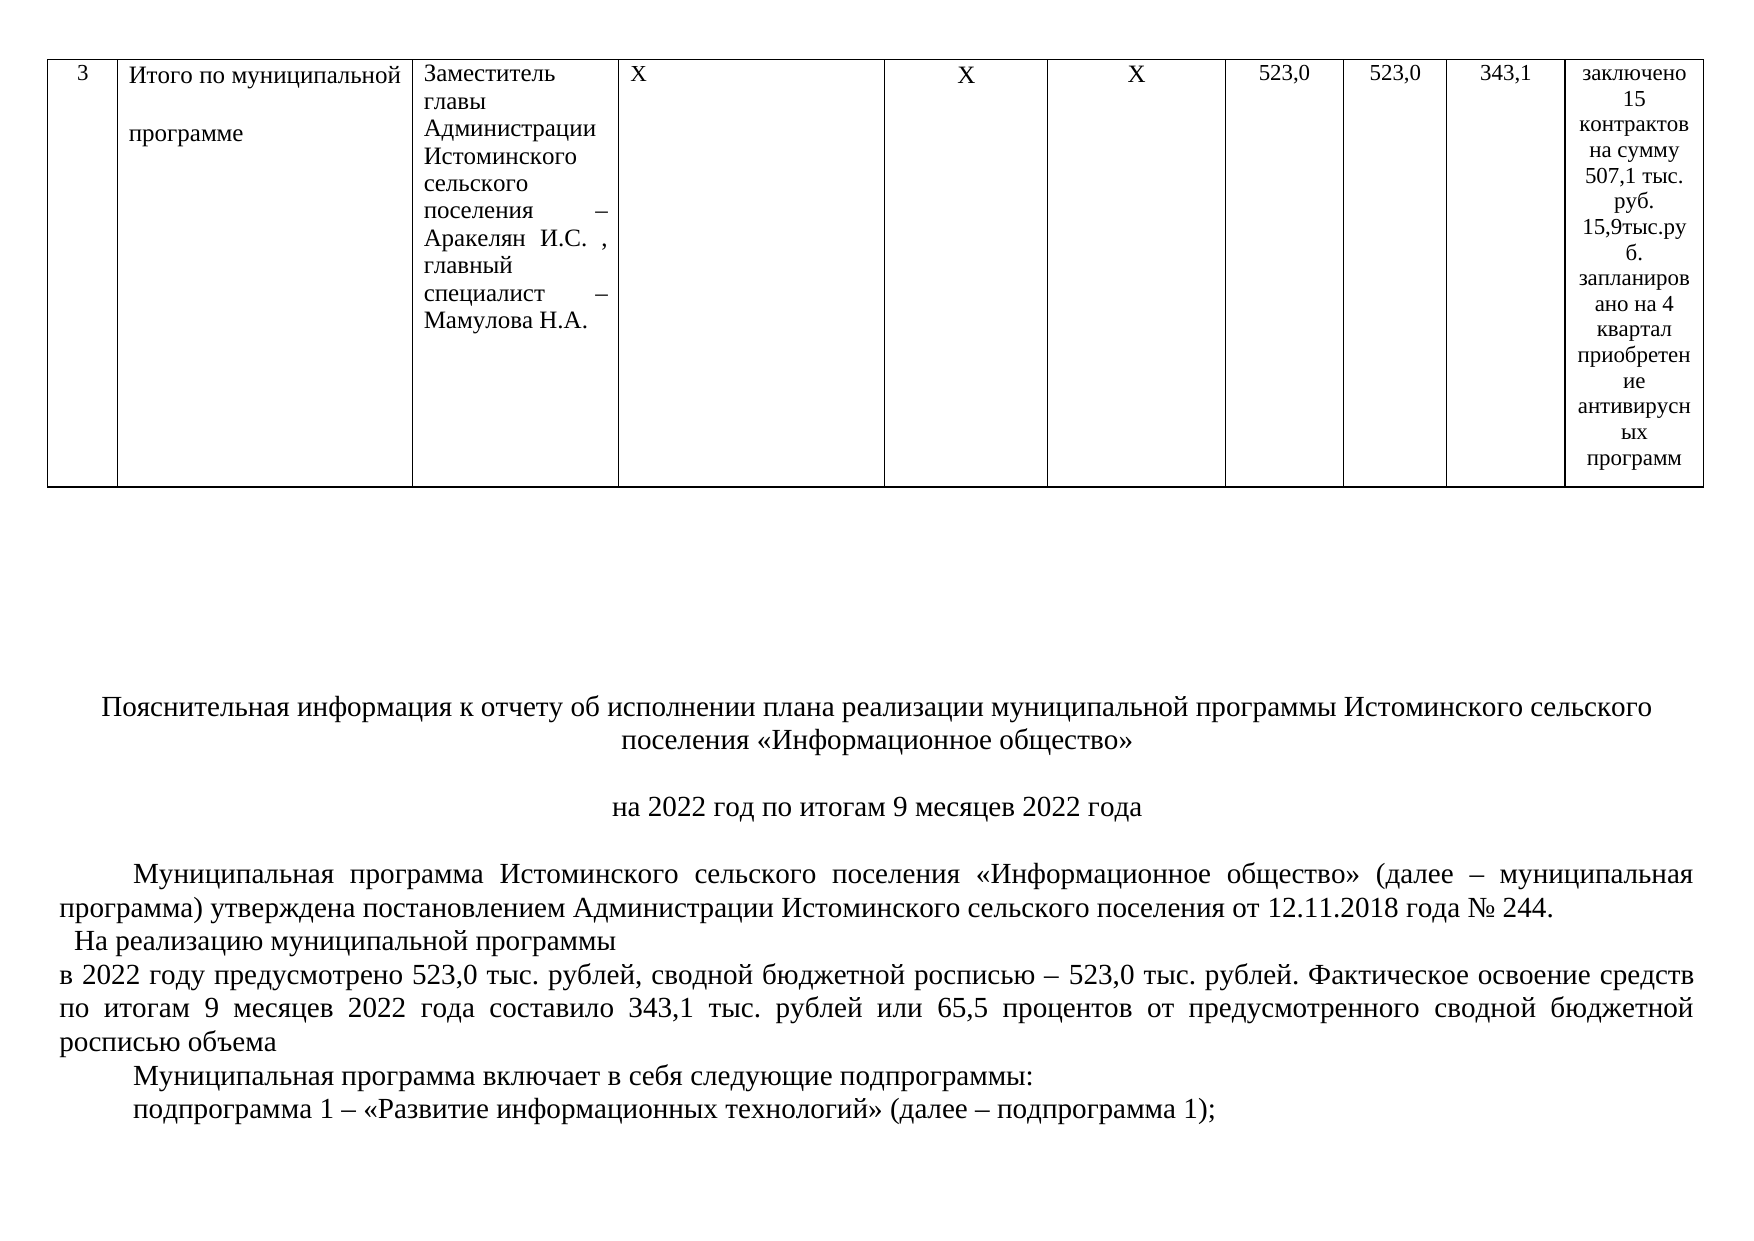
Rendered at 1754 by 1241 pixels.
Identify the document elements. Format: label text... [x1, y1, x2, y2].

text в 2022 году предусмотрено 523,0 тыс. рублей, сводной бюджетной росписью – 523,0 тыс. рублей. Фактическое освоение средств по итогам 9 месяцев 2022 года составило 343,1 тыс. рублей или 65,5 процентов от предусмотренного сводной бюджетной росписью объема [59, 957, 1695, 1058]
text Муниципальная программа включает в себя следующие подпрограммы: [59, 1058, 1695, 1091]
table_cell X [1048, 60, 1225, 486]
text Пояснительная информация к отчету об исполнении плана реализации муниципальной программы Истоминского сельского поселения «Информационное общество» [59, 689, 1695, 756]
table_cell X [619, 60, 884, 486]
table_cell заключено 15 контрактов на сумму 507,1 тыс. руб. 15,9тыс.руб. запланировано на 4 квартал приобретение антивирусных программ [1566, 60, 1703, 486]
table_header На реализацию муниципальной программы [48, 924, 1654, 957]
table_cell 523,0 [1226, 60, 1343, 486]
table_cell 343,1 [1447, 60, 1564, 486]
table_cell X [885, 60, 1047, 486]
table_cell 523,0 [1344, 60, 1446, 486]
text на 2022 год по итогам 9 месяцев 2022 года [59, 789, 1695, 823]
text подпрограмма 1 – «Развитие информационных технологий» (далее – подпрограмма 1); [59, 1091, 1695, 1125]
text Муниципальная программа Истоминского сельского поселения «Информационное общество» (далее – муниципальная программа) утверждена постановлением Администрации Истоминского сельского поселения от 12.11.2018 года № 244. [59, 856, 1695, 923]
table_cell Итого по муниципальной программе [118, 60, 412, 486]
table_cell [413, 60, 618, 486]
table_cell 3 [48, 60, 117, 486]
